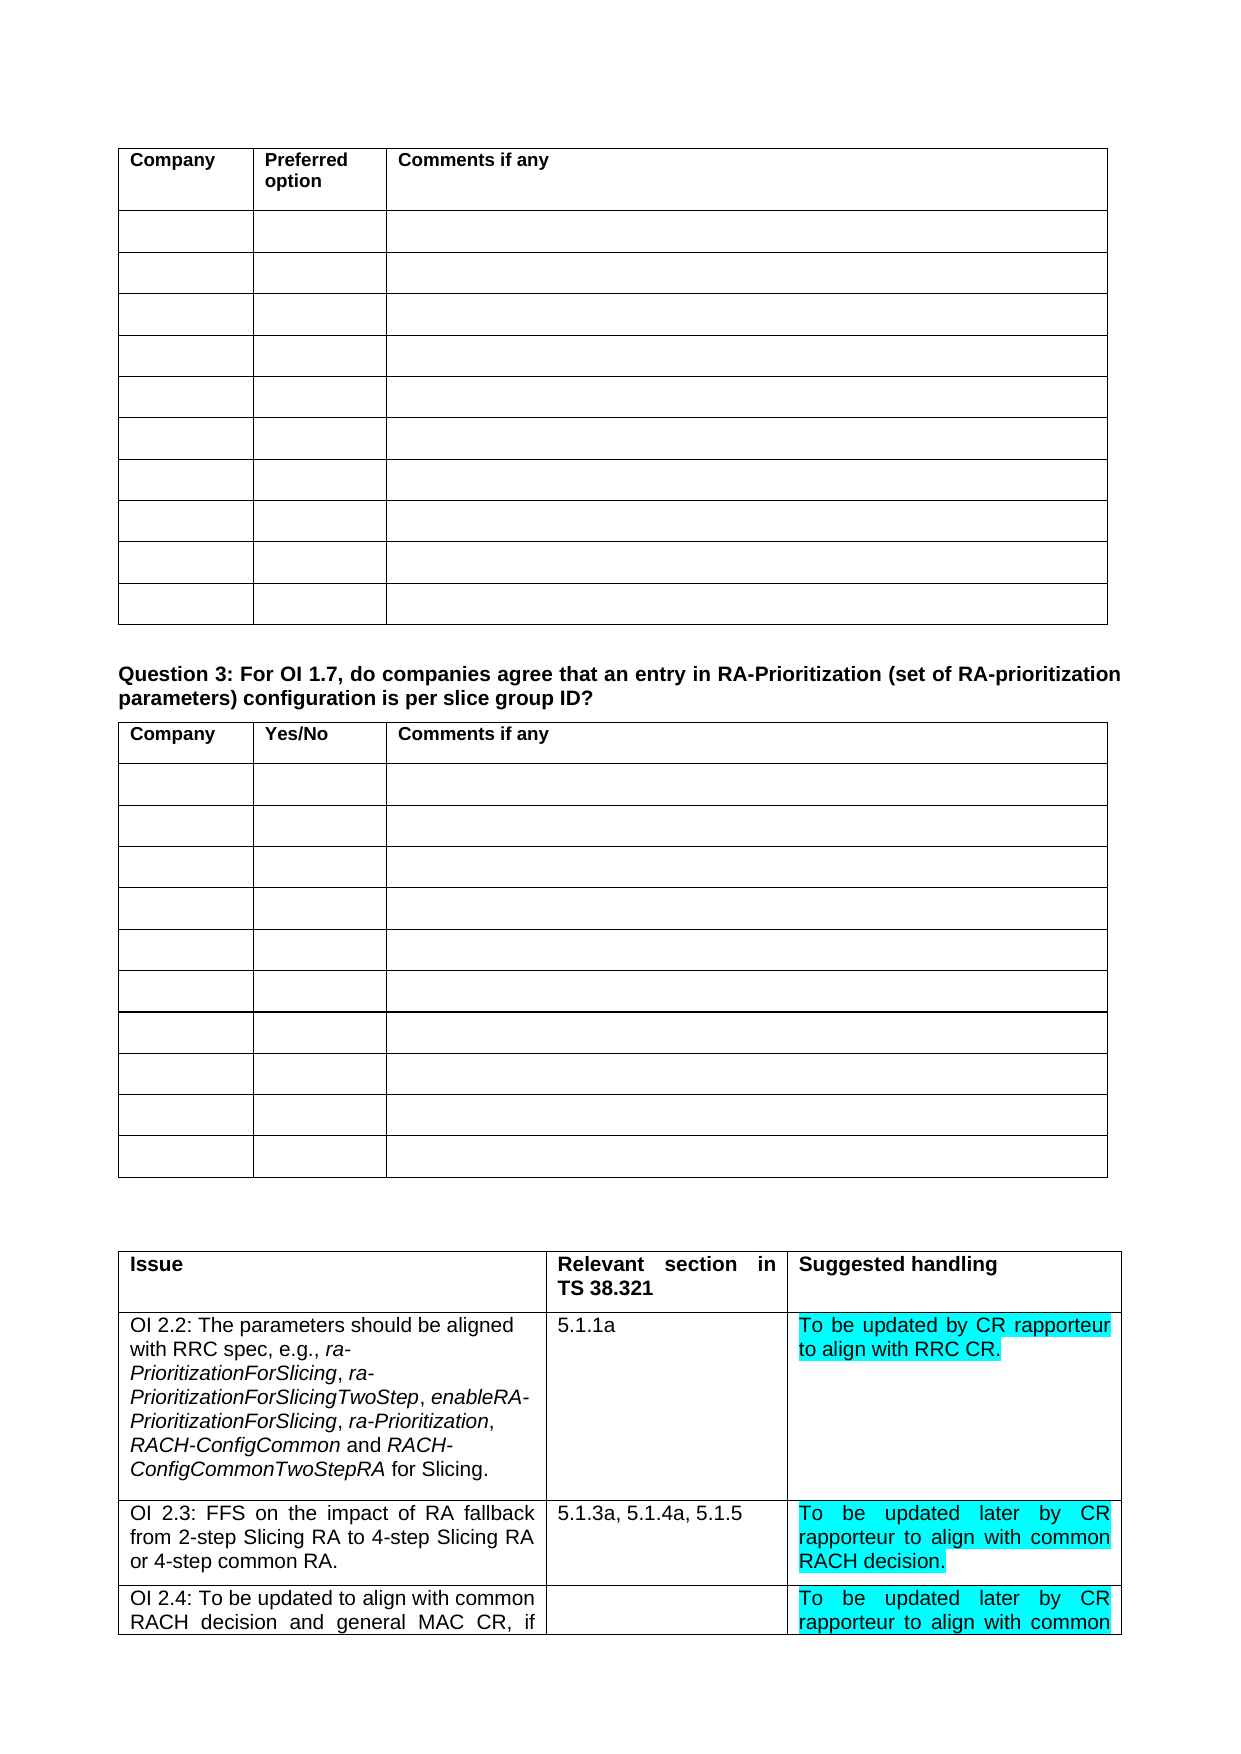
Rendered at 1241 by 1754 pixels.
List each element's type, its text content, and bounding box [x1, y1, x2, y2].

table_cell [254, 584, 386, 624]
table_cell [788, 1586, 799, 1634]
table_cell [119, 930, 253, 970]
table_cell [119, 253, 253, 293]
table_header Comments if any [387, 149, 1107, 210]
table_cell 5.1.3a, 5.1.4a, 5.1.5 [547, 1501, 787, 1585]
table_cell [254, 1095, 386, 1135]
text Question 3: For OI 1.7, do companies agree that an entry in RA-Prioritization (set of RA-prioritization parameters) configuration is per slice group ID? [118, 661, 1122, 709]
table_cell [387, 1095, 1107, 1135]
table_cell [119, 211, 253, 252]
table_cell [547, 1586, 787, 1634]
table_cell [254, 460, 386, 500]
table_header Comments if any [387, 723, 1107, 763]
table_cell [119, 1054, 253, 1094]
table_cell [387, 584, 1107, 624]
table_cell [387, 460, 1107, 500]
table_cell [254, 930, 386, 970]
table_cell [119, 460, 253, 500]
table_header Preferred option [254, 149, 386, 210]
table_cell [254, 1013, 386, 1053]
table_cell [254, 294, 386, 334]
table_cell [119, 1586, 546, 1634]
table_cell [254, 806, 386, 846]
table_cell [119, 1095, 253, 1135]
table_cell [387, 1054, 1107, 1094]
table_cell [119, 1013, 253, 1053]
table_cell [387, 377, 1107, 417]
table_cell To be updated by CR rapporteur to align with RRC CR. [788, 1313, 1121, 1500]
table_cell [119, 294, 253, 334]
table_cell [387, 294, 1107, 334]
table_cell [387, 888, 1107, 929]
table_cell [387, 211, 1107, 252]
table_cell [254, 847, 386, 887]
table_cell [119, 888, 253, 929]
table_cell [119, 806, 253, 846]
table_cell [254, 1136, 386, 1177]
table_cell [387, 542, 1107, 583]
table_header Relevant section in TS 38.321 [547, 1252, 787, 1312]
table_header Yes/No [254, 723, 386, 763]
table_cell OI 2.2: The parameters should be aligned with RRC spec, e.g., ra-PrioritizationForSlicing, ra-PrioritizationForSlicingTwoStep, enableRA-PrioritizationForSlicing, ra-Prioritization, RACH-ConfigCommon and RACH-ConfigCommonTwoStepRA for Slicing. [119, 1313, 546, 1500]
table_header Suggested handling [788, 1252, 1121, 1312]
table_header Company [119, 723, 253, 763]
table_cell [254, 377, 386, 417]
table_header Company [119, 149, 253, 210]
table_cell [119, 847, 253, 887]
table_cell OI 2.3: FFS on the impact of RA fallback from 2-step Slicing RA to 4-step Slicing RA or 4-step common RA. [119, 1501, 546, 1585]
table_cell [119, 971, 253, 1011]
table_cell [254, 542, 386, 583]
table_cell [119, 336, 253, 376]
table_cell [119, 418, 253, 458]
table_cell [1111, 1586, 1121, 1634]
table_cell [788, 1501, 1121, 1585]
table_cell [387, 930, 1107, 970]
table_cell [254, 211, 386, 252]
table_cell [254, 418, 386, 458]
table_cell [254, 764, 386, 804]
table_cell [387, 501, 1107, 541]
table_cell [119, 501, 253, 541]
table_cell [119, 377, 253, 417]
table_cell [387, 764, 1107, 804]
table_cell [119, 542, 253, 583]
table_cell [387, 1013, 1107, 1053]
table_cell [119, 1136, 253, 1177]
table_cell [387, 847, 1107, 887]
table_cell [254, 1054, 386, 1094]
table_cell [387, 1136, 1107, 1177]
table_cell [387, 418, 1107, 458]
table_cell [254, 888, 386, 929]
table_cell [254, 501, 386, 541]
table_cell [387, 806, 1107, 846]
table_cell [254, 971, 386, 1011]
table_cell [387, 971, 1107, 1011]
table_cell [387, 253, 1107, 293]
table_cell [119, 764, 253, 804]
table_header Issue [119, 1252, 546, 1312]
table_cell [254, 253, 386, 293]
table_cell [387, 336, 1107, 376]
table_cell 5.1.1a [547, 1313, 787, 1500]
table_cell [254, 336, 386, 376]
table_cell [119, 584, 253, 624]
